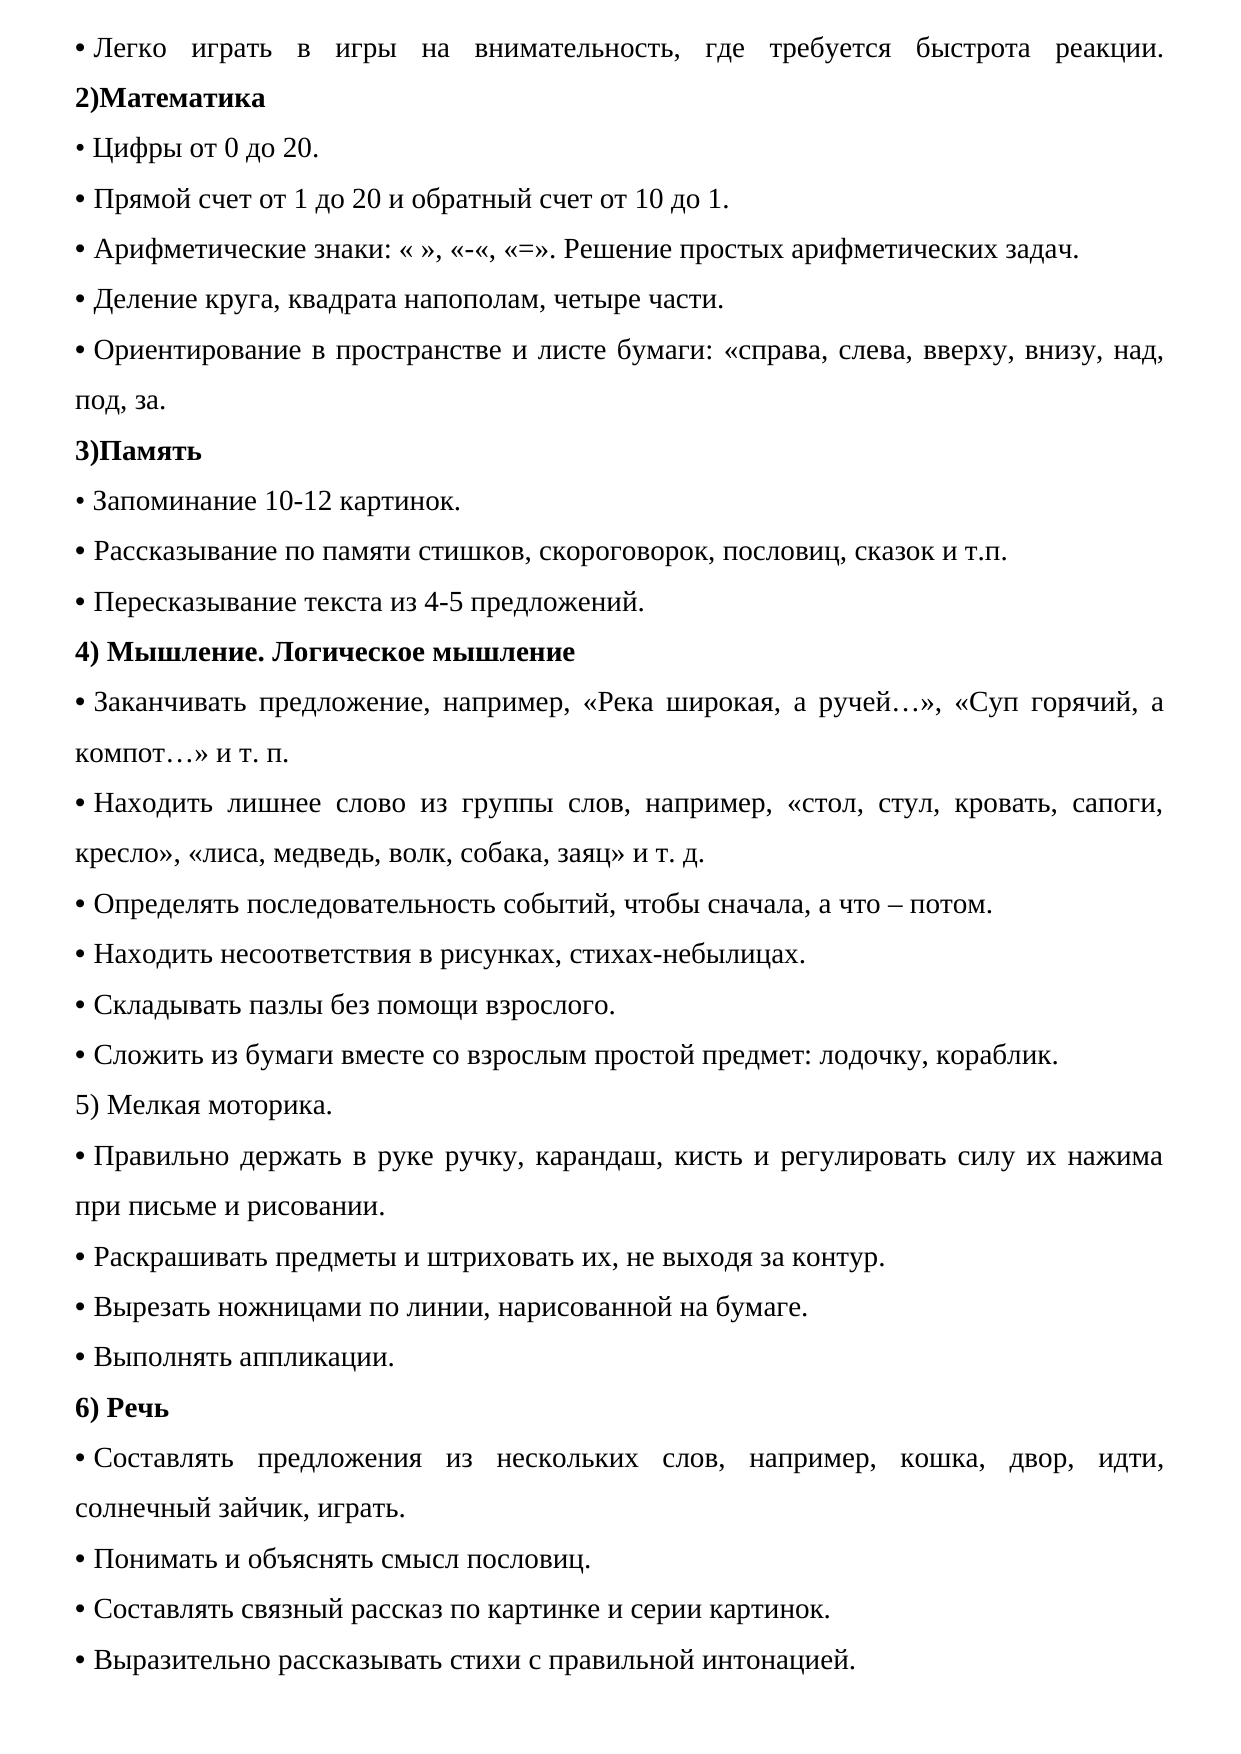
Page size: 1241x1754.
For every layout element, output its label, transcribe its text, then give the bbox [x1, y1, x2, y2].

text • Находить несоответствия в рисунках, стихах-небылицах. [75, 936, 1165, 970]
text • Легко играть в игры на внимательность, где требуется быстрота реакции. 2)Математика • Цифры от 0 до 20. [75, 29, 1165, 164]
text • Заканчивать предложение, например, «Река широкая, а ручей…», «Суп горячий, а компот…» и т. п. [75, 684, 1165, 768]
text 3)Память • Запоминание 10-12 картинок. [75, 433, 1165, 516]
text • Составлять предложения из нескольких слов, например, кошка, двор, идти, солнечный зайчик, играть. [75, 1440, 1165, 1524]
text 6) Речь [75, 1390, 1165, 1423]
text • Вырезать ножницами по линии, нарисованной на бумаге. [75, 1289, 1165, 1323]
text • Складывать пазлы без помощи взрослого. [75, 987, 1165, 1020]
text • Находить лишнее слово из группы слов, например, «стол, стул, кровать, сапоги, кресло», «лиса, медведь, волк, собака, заяц» и т. д. [75, 785, 1165, 869]
text • Прямой счет от 1 до 20 и обратный счет от 10 до 1. [75, 181, 1165, 214]
text • Рассказывание по памяти стишков, скороговорок, пословиц, сказок и т.п. [75, 533, 1165, 567]
text • Правильно держать в руке ручку, карандаш, кисть и регулировать силу их нажима при письме и рисовании. [75, 1138, 1165, 1222]
text • Арифметические знаки: « », «-«, «=». Решение простых арифметических задач. [75, 231, 1165, 265]
text • Пересказывание текста из 4-5 предложений. [75, 584, 1165, 617]
text • Определять последовательность событий, чтобы сначала, а что – потом. [75, 886, 1165, 919]
text • Составлять связный рассказ по картинке и серии картинок. [75, 1591, 1165, 1625]
text • Выполнять аппликации. [75, 1339, 1165, 1373]
text • Деление круга, квадрата напополам, четыре части. [75, 281, 1165, 315]
text • Сложить из бумаги вместе со взрослым простой предмет: лодочку, кораблик. [75, 1037, 1165, 1071]
text • Выразительно рассказывать стихи с правильной интонацией. [75, 1642, 1165, 1675]
text • Ориентирование в пространстве и листе бумаги: «справа, слева, вверху, внизу, над, под, за. [75, 332, 1165, 416]
text 5) Мелкая моторика. [75, 1087, 1165, 1121]
text • Раскрашивать предметы и штриховать их, не выходя за контур. [75, 1238, 1165, 1272]
text • Понимать и объяснять смысл пословиц. [75, 1541, 1165, 1574]
text 4) Мышление. Логическое мышление [75, 634, 1165, 668]
